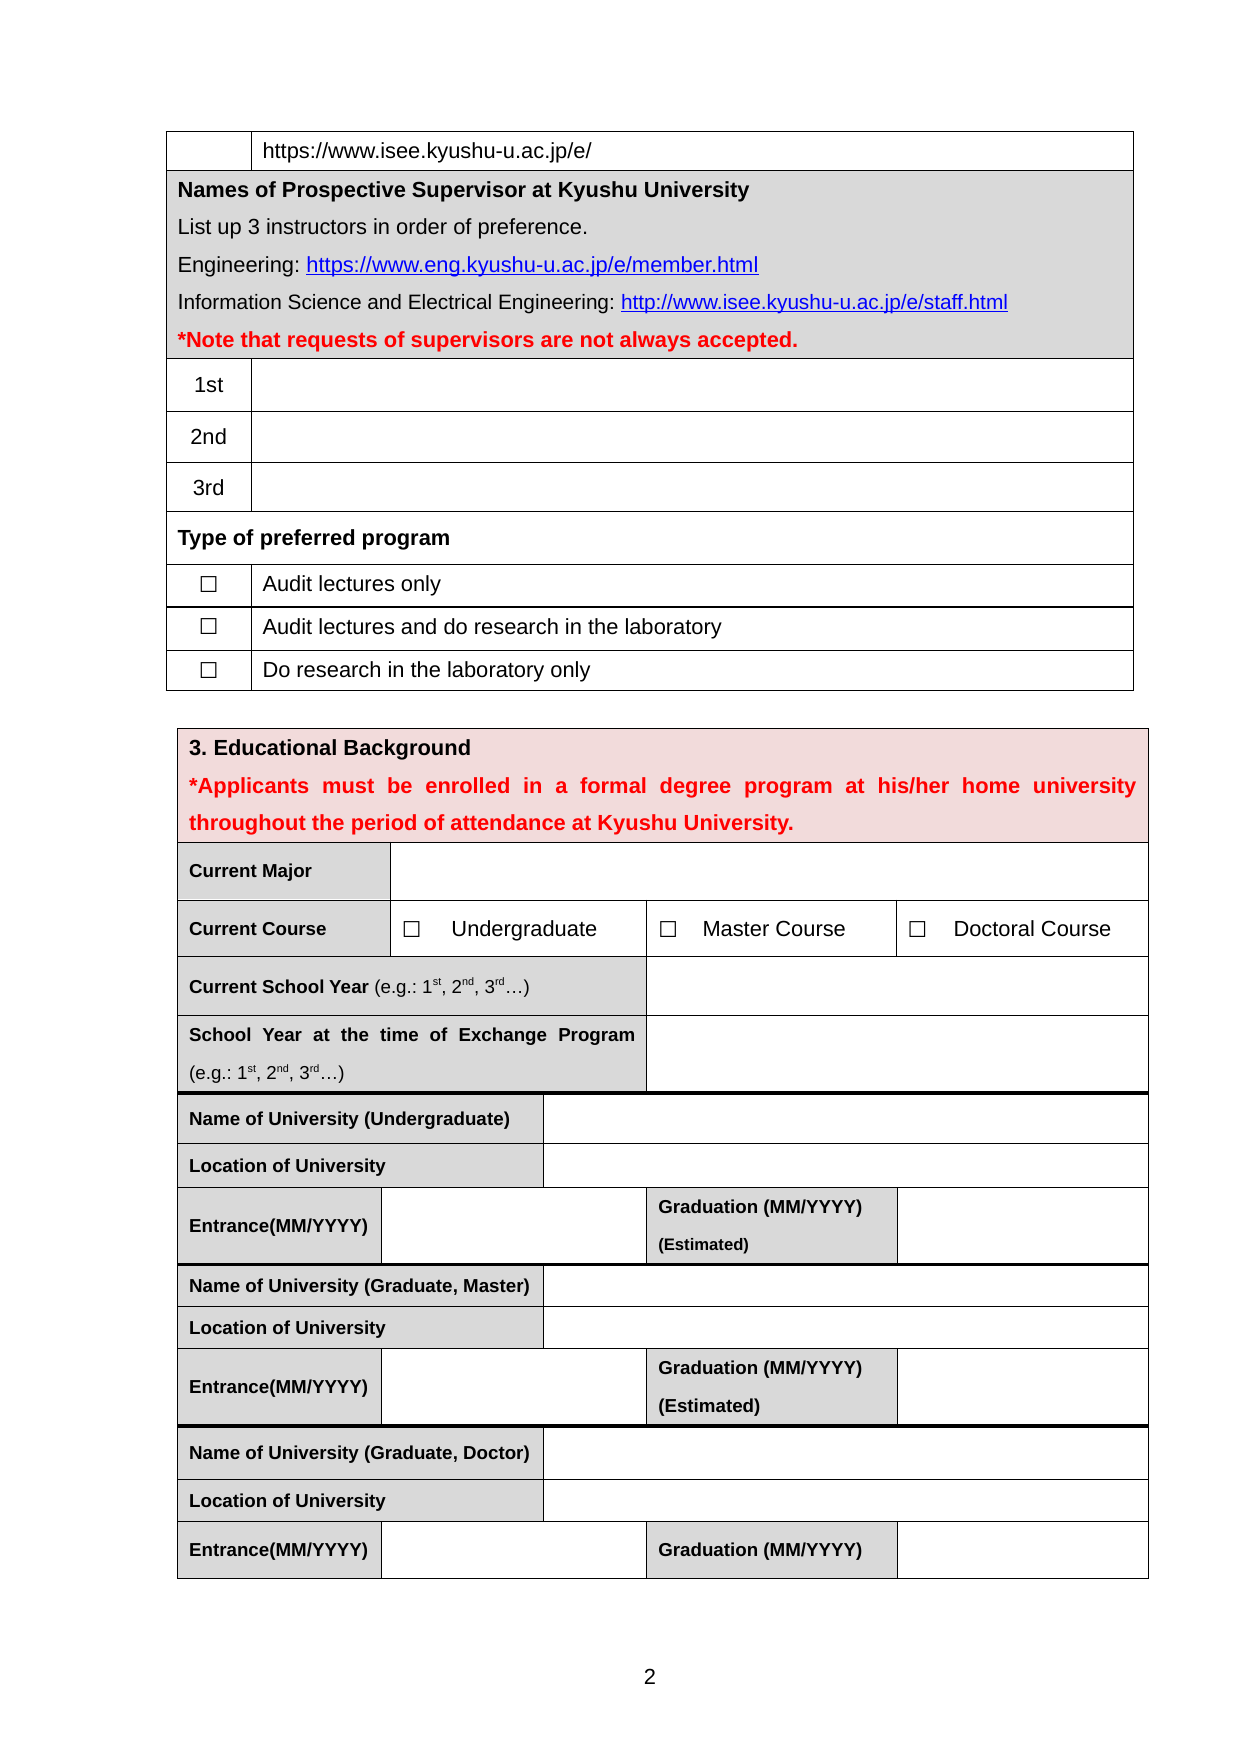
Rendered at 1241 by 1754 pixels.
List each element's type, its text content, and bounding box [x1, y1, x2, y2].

table_cell [544, 1095, 1148, 1143]
table_cell [544, 1144, 1148, 1187]
table_cell Doctoral Course [942, 901, 1148, 956]
table_cell [647, 1016, 1148, 1091]
table_cell 2nd [167, 412, 251, 462]
table_cell Location of University [178, 1144, 543, 1187]
table_cell [252, 412, 1133, 462]
table_cell [898, 1349, 1148, 1424]
table_cell [391, 843, 1148, 899]
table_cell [252, 132, 1133, 169]
table_cell [544, 1266, 1148, 1306]
table_cell Entrance(MM/YYYY) [178, 1522, 381, 1578]
table_cell Location of University [178, 1307, 543, 1348]
table_cell [647, 957, 1148, 1015]
table_cell [898, 1188, 1148, 1263]
table_cell Audit lectures and do research in the laboratory [252, 608, 1133, 650]
table_cell Name of University (Graduate, Doctor) [178, 1428, 543, 1479]
table_cell Do research in the laboratory only [252, 651, 1133, 689]
table_cell Graduation (MM/YYYY) (Estimated) [647, 1349, 897, 1424]
table_cell Name of University (Graduate, Master) [178, 1266, 543, 1306]
table_cell Current Major [178, 843, 390, 899]
table_cell Current Course [178, 901, 390, 956]
table_cell Name of University (Undergraduate) [178, 1095, 543, 1143]
table_cell [544, 1480, 1148, 1521]
table_cell Type of preferred program [167, 512, 1133, 564]
table_cell Entrance(MM/YYYY) [178, 1188, 381, 1263]
table_cell Undergraduate [440, 901, 646, 956]
table_cell Graduation (MM/YYYY) (Estimated) [647, 1188, 897, 1263]
table_cell [544, 1307, 1148, 1348]
table_cell 3rd [167, 463, 251, 511]
table_cell Master Course [691, 901, 896, 956]
table_cell Audit lectures only [252, 565, 1133, 606]
table_cell [898, 1522, 1148, 1578]
table_cell [382, 1522, 646, 1578]
table_cell Names of Prospective Supervisor at Kyushu University List up 3 instructors in order of preference. Engineering: https://www.eng.kyushu-u.ac.jp/e/member.html Information Science and Electrical Engineering: http://www.isee.kyushu-u.ac.jp/e/staff.html *Note that requests of supervisors are not always accepted. [167, 171, 1133, 358]
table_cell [647, 1522, 897, 1578]
table_cell [252, 359, 1133, 411]
table_cell [252, 463, 1133, 511]
table_cell Entrance(MM/YYYY) [178, 1349, 381, 1424]
table_cell Current School Year (e.g.: 1st, 2nd, 3rd…) [178, 957, 646, 1015]
table_cell [382, 1188, 646, 1263]
table_cell School Year at the time of Exchange Program (e.g.: 1st, 2nd, 3rd…) [178, 1016, 646, 1091]
table_cell [544, 1428, 1148, 1479]
table_header 3. Educational Background *Applicants must be enrolled in a formal degree program at his/her home university throughout the period of attendance at Kyushu University. [178, 729, 1148, 842]
table_cell 1st [167, 359, 251, 411]
table_cell Location of University [178, 1480, 543, 1521]
table_cell [382, 1349, 646, 1424]
